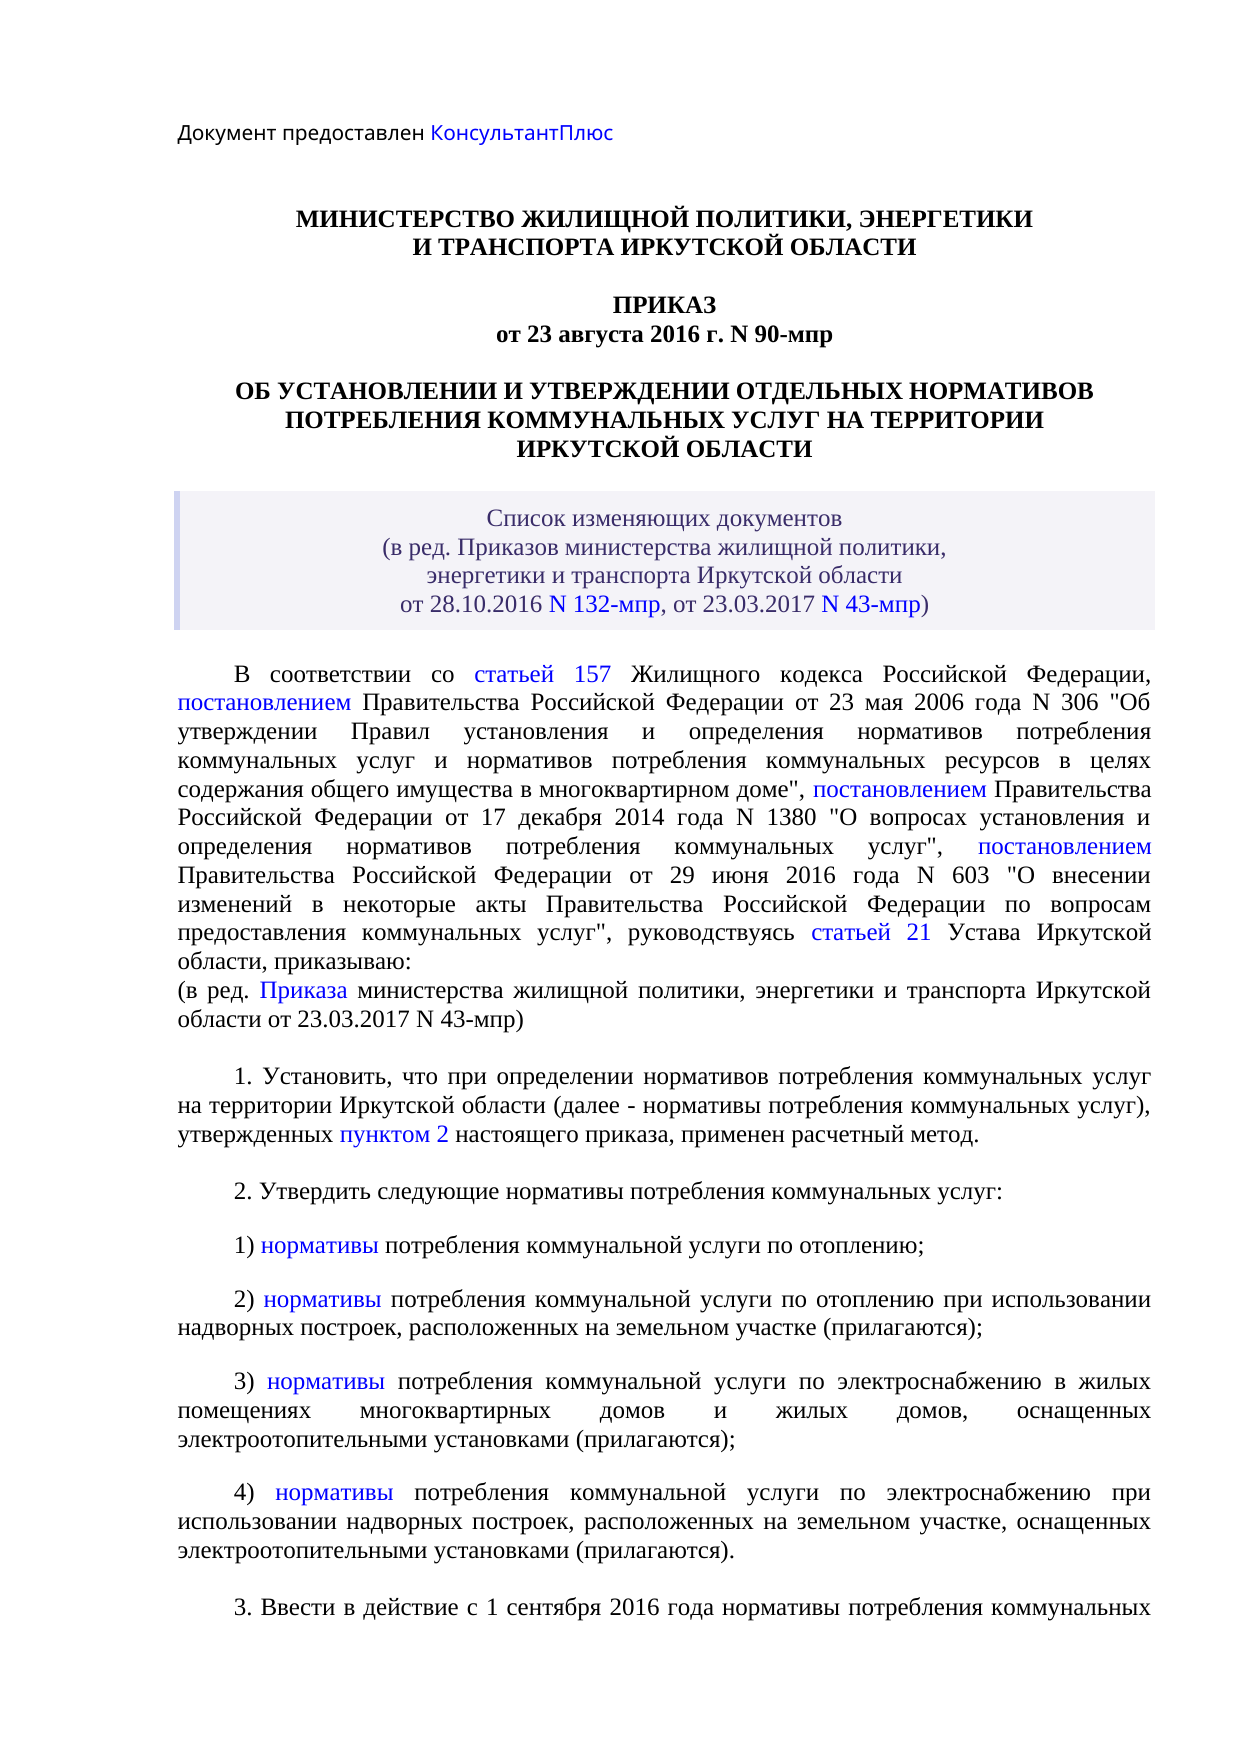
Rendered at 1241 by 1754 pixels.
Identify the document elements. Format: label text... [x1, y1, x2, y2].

title от 23 августа 2016 г. N 90-мпр [177, 319, 1152, 347]
title ПРИКАЗ [177, 290, 1152, 319]
text (в ред. Приказа министерства жилищной политики, энергетики и транспорта Иркутской области от 23.03.2017 N 43-мпр) [177, 975, 1152, 1032]
text 3) нормативы потребления коммунальной услуги по электроснабжению в жилых помещениях многоквартирных домов и жилых домов, оснащенных электроотопительными установками (прилагаются); [177, 1366, 1152, 1452]
title ИРКУТСКОЙ ОБЛАСТИ [177, 434, 1152, 462]
text 1) нормативы потребления коммунальной услуги по отоплению; [177, 1230, 1152, 1259]
text 4) нормативы потребления коммунальной услуги по электроснабжению при использовании надворных построек, расположенных на земельном участке, оснащенных электроотопительными установками (прилагаются). [177, 1477, 1152, 1564]
table_header Список изменяющих документов (в ред. Приказов министерства жилищной политики, энергетики и транспорта Иркутской области от 28.10.2016 N 132-мпр, от 23.03.2017 N 43-мпр) [180, 491, 1149, 630]
title Документ предоставлен КонсультантПлюс [177, 118, 1152, 175]
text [177, 1592, 1152, 1621]
text 2) нормативы потребления коммунальной услуги по отоплению при использовании надворных построек, расположенных на земельном участке (прилагаются); [177, 1284, 1152, 1341]
title ОБ УСТАНОВЛЕНИИ И УТВЕРЖДЕНИИ ОТДЕЛЬНЫХ НОРМАТИВОВ [177, 376, 1152, 405]
text В соответствии со статьей 157 Жилищного кодекса Российской Федерации, постановлением Правительства Российской Федерации от 23 мая 2006 года N 306 "Об утверждении Правил установления и определения нормативов потребления коммунальных услуг и нормативов потребления коммунальных ресурсов в целях содержания общего имущества в многоквартирном доме", постановлением Правительства Российской Федерации от 17 декабря 2014 года N 1380 "О вопросах установления и определения нормативов потребления коммунальных услуг", постановлением Правительства Российской Федерации от 29 июня 2016 года N 603 "О внесении изменений в некоторые акты Правительства Российской Федерации по вопросам предоставления коммунальных услуг", руководствуясь статьей 21 Устава Иркутской области, приказываю: [177, 659, 1152, 975]
text 1. Установить, что при определении нормативов потребления коммунальных услуг на территории Иркутской области (далее - нормативы потребления коммунальных услуг), утвержденных пунктом 2 настоящего приказа, применен расчетный метод. [177, 1061, 1152, 1147]
title МИНИСТЕРСТВО ЖИЛИЩНОЙ ПОЛИТИКИ, ЭНЕРГЕТИКИ [177, 204, 1152, 232]
text 2. Утвердить следующие нормативы потребления коммунальных услуг: [177, 1176, 1152, 1205]
title ПОТРЕБЛЕНИЯ КОММУНАЛЬНЫХ УСЛУГ НА ТЕРРИТОРИИ [177, 405, 1152, 434]
title И ТРАНСПОРТА ИРКУТСКОЙ ОБЛАСТИ [177, 232, 1152, 261]
